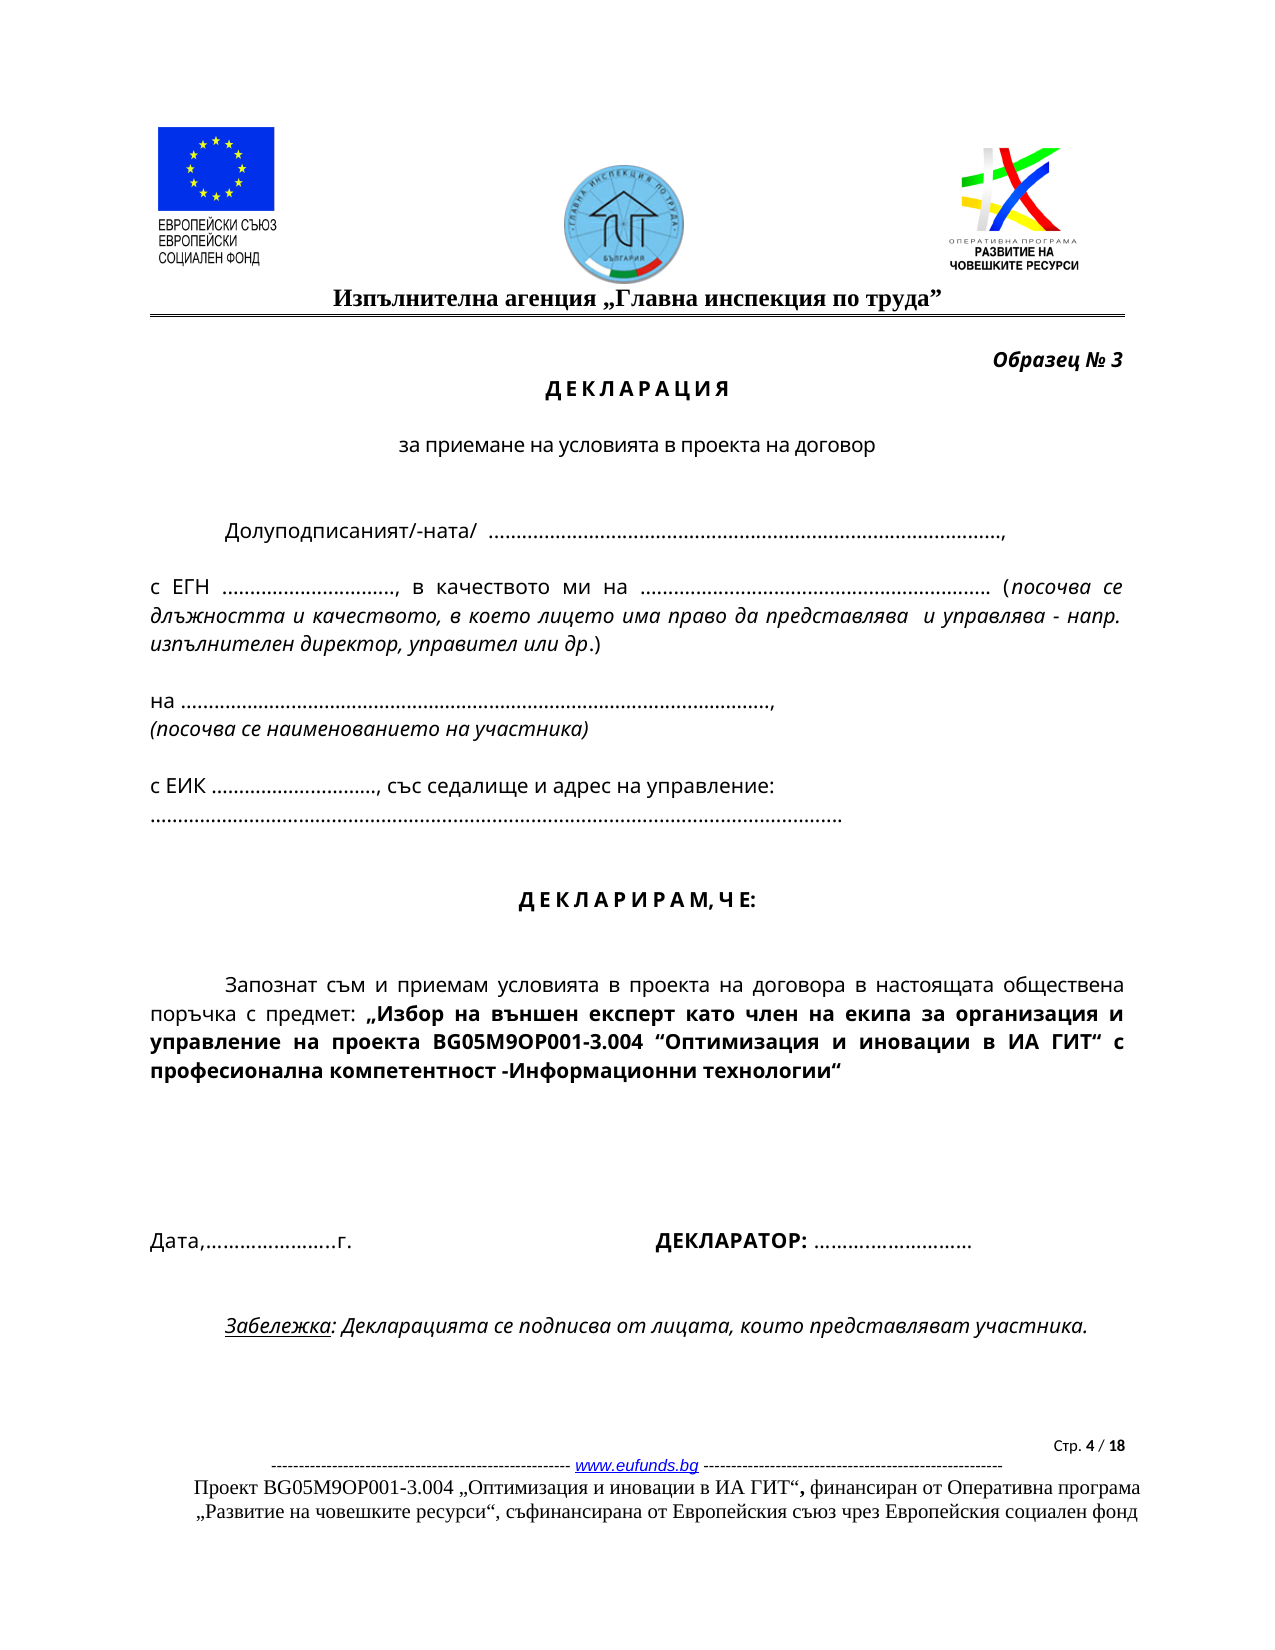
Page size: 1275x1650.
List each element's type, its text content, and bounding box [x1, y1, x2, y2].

text Образец № 3 [150, 345, 1125, 374]
text …………………………………………............................................................................. [150, 800, 1125, 828]
text с ЕГН ..............................., в качеството ми на ............................................................... (посочва се длъжността и качеството, в което лицето има право да представлява и управлява - напр. изпълнителен директор, управител или др.) [150, 572, 1125, 658]
text Д Е К Л А Р И Р А М, Ч Е: [150, 885, 1124, 913]
picture [927, 130, 1094, 284]
text Запознат съм и приемам условията в проекта на договора в настоящата обществена поръчка с предмет: „Избор на външен експерт като член на екипа за организация и управление на проекта BG05M9OP001-3.004 “Оптимизация и иновации в ИА ГИТ“ с професионална компетентност -Информационни технологии“ [150, 970, 1125, 1084]
text Долуподписаният/-ната/ ............................................................................................, [150, 516, 1125, 544]
text Д Е К Л А Р А Ц И Я [150, 374, 1125, 402]
text с ЕИК …………………………, със седалище и адрес на управление: [150, 771, 1125, 800]
picture [564, 165, 684, 284]
text за приемане на условията в проекта на договор [150, 431, 1125, 459]
text Дата,…………………..г. ДЕКЛАРАТОР: ……….……………… [150, 1226, 1125, 1255]
text на ........…………………………………………………………………..........………….., [150, 686, 1125, 714]
text (посочва се наименованието на участника) [150, 714, 1125, 743]
text Забележка: Декларацията се подписва от лицата, които представляват участника. [150, 1312, 1125, 1340]
picture [150, 97, 316, 284]
